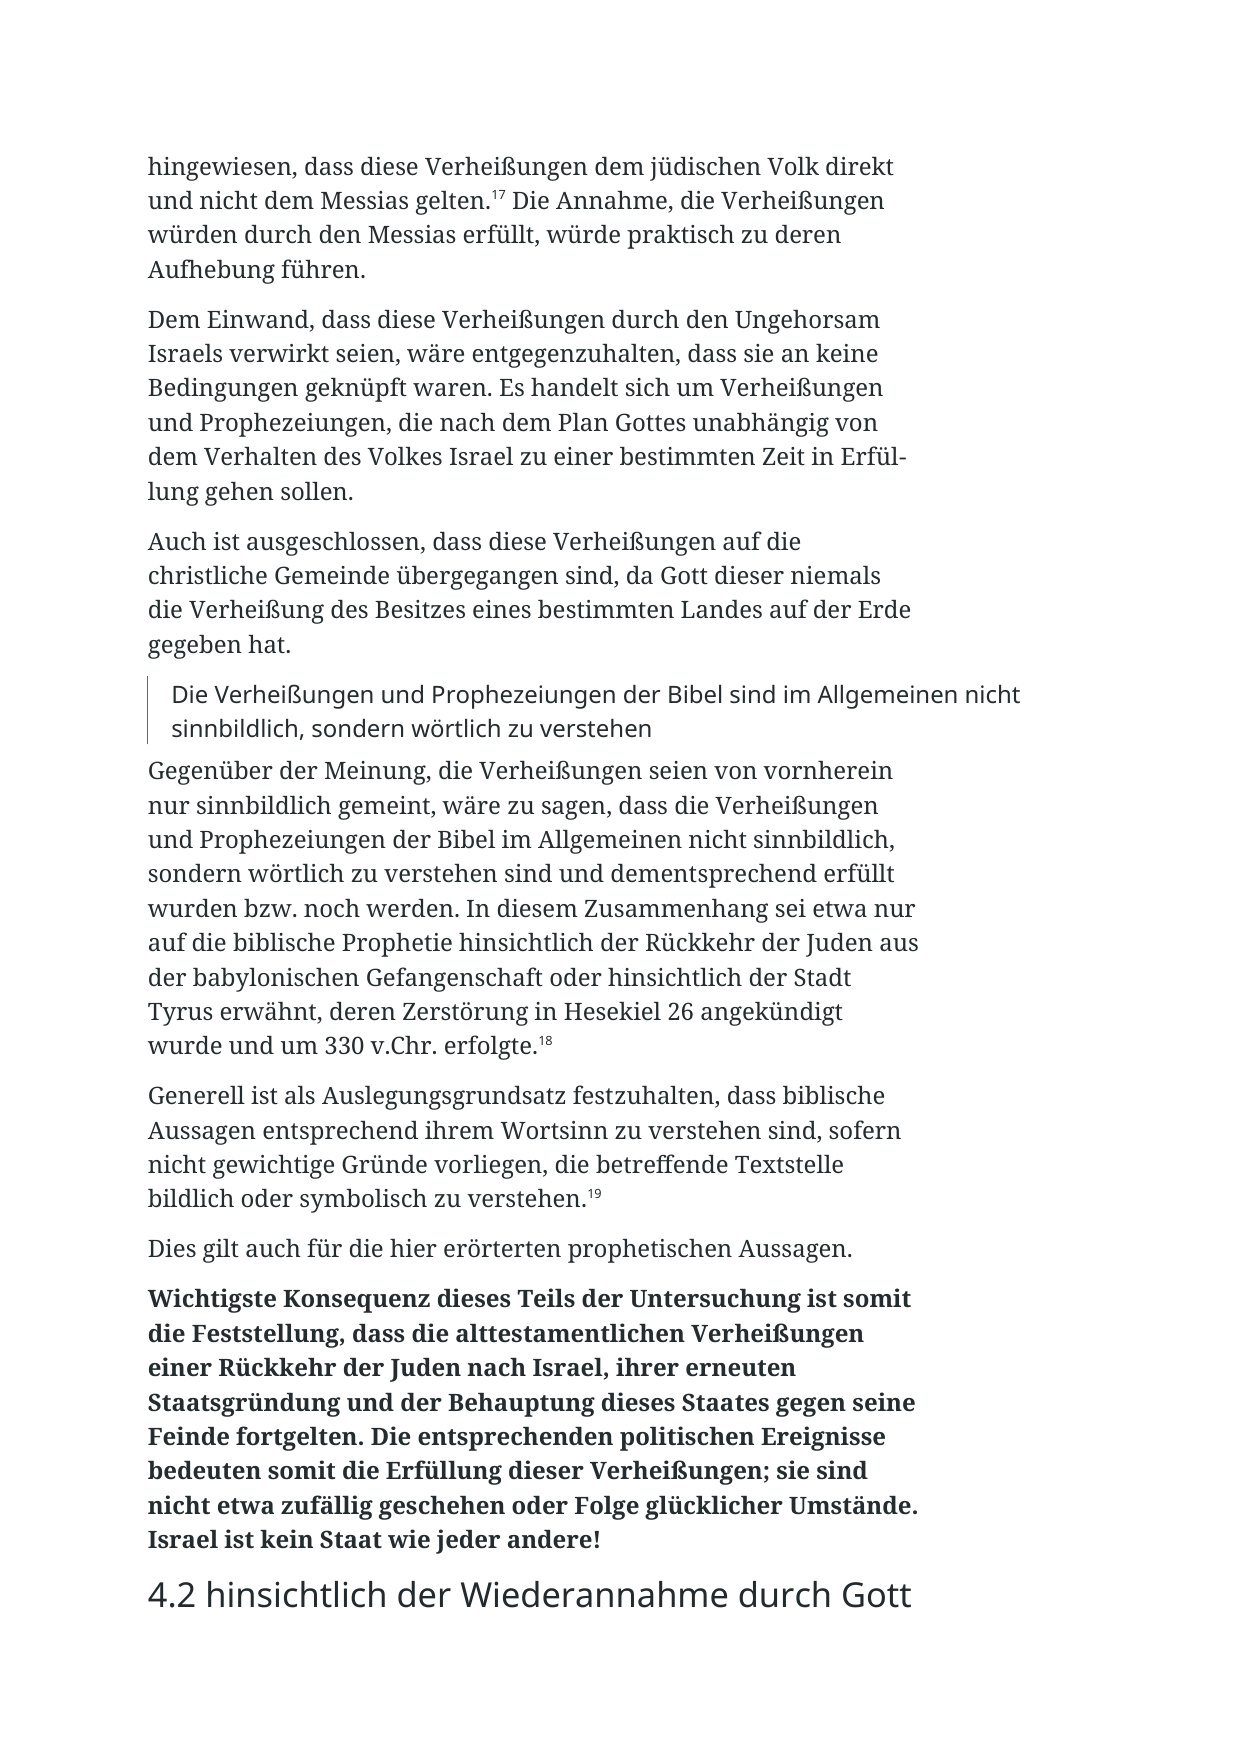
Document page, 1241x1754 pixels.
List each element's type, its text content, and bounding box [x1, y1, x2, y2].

text Die Verheißungen und Prophezeiungen der Bibel sind im Allgemeinen nicht sinnbildlich, sondern wörtlich zu verstehen [148, 676, 1093, 744]
text Generell ist als Auslegungsgrundsatz festzuhalten, dass biblische Aussagen entsprechend ihrem Wortsinn zu verstehen sind, sofern nicht gewichtige Gründe vorliegen, die betreffende Textstelle bildlich oder symbolisch zu verstehen.19 [148, 1077, 921, 1215]
text Dem Einwand, dass diese Verheißungen durch den Ungehorsam Israels verwirkt seien, wäre entgegenzuhalten, dass sie an keine Bedingungen geknüpft waren. Es handelt sich um Verheißungen und Prophezeiungen, die nach dem Plan Gottes unabhängig von dem Verhalten des Volkes Israel zu einer bestimmten Zeit in Erfüllung gehen sollen. [148, 301, 921, 507]
text 4.2 hinsichtlich der Wiederannahme durch Gott [148, 1571, 1093, 1618]
text Auch ist ausgeschlossen, dass diese Verheißungen auf die christliche Gemeinde übergegangen sind, da Gott dieser niemals die Verheißung des Besitzes eines bestimmten Landes auf der Erde gegeben hat. [148, 523, 921, 660]
text Wichtigste Konsequenz dieses Teils der Untersuchung ist somit die Feststellung, dass die alttestamentlichen Verheißungen einer Rückkehr der Juden nach Israel, ihrer erneuten Staatsgründung und der Behauptung dieses Staates gegen seine Feinde fortgelten. Die entsprechenden politischen Ereignisse bedeuten somit die Erfüllung dieser Verheißungen; sie sind nicht etwa zufällig geschehen oder Folge glücklicher Umstände. Israel ist kein Staat wie jeder andere! [148, 1280, 921, 1555]
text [148, 148, 921, 285]
text Dies gilt auch für die hier erörterten prophetischen Aussagen. [148, 1230, 921, 1265]
text Gegenüber der Meinung, die Verheißungen seien von vornherein nur sinnbildlich gemeint, wäre zu sagen, dass die Verheißungen und Prophezeiungen der Bibel im Allgemeinen nicht sinnbildlich, sondern wörtlich zu verstehen sind und dementsprechend erfüllt wurden bzw. noch werden. In diesem Zusammenhang sei etwa nur auf die biblische Prophetie hinsichtlich der Rückkehr der Juden aus der babylonischen Gefangenschaft oder hinsichtlich der Stadt Tyrus erwähnt, deren Zerstörung in Hesekiel 26 angekündigt wurde und um 330 v.Chr. erfolgte.18 [148, 752, 921, 1062]
